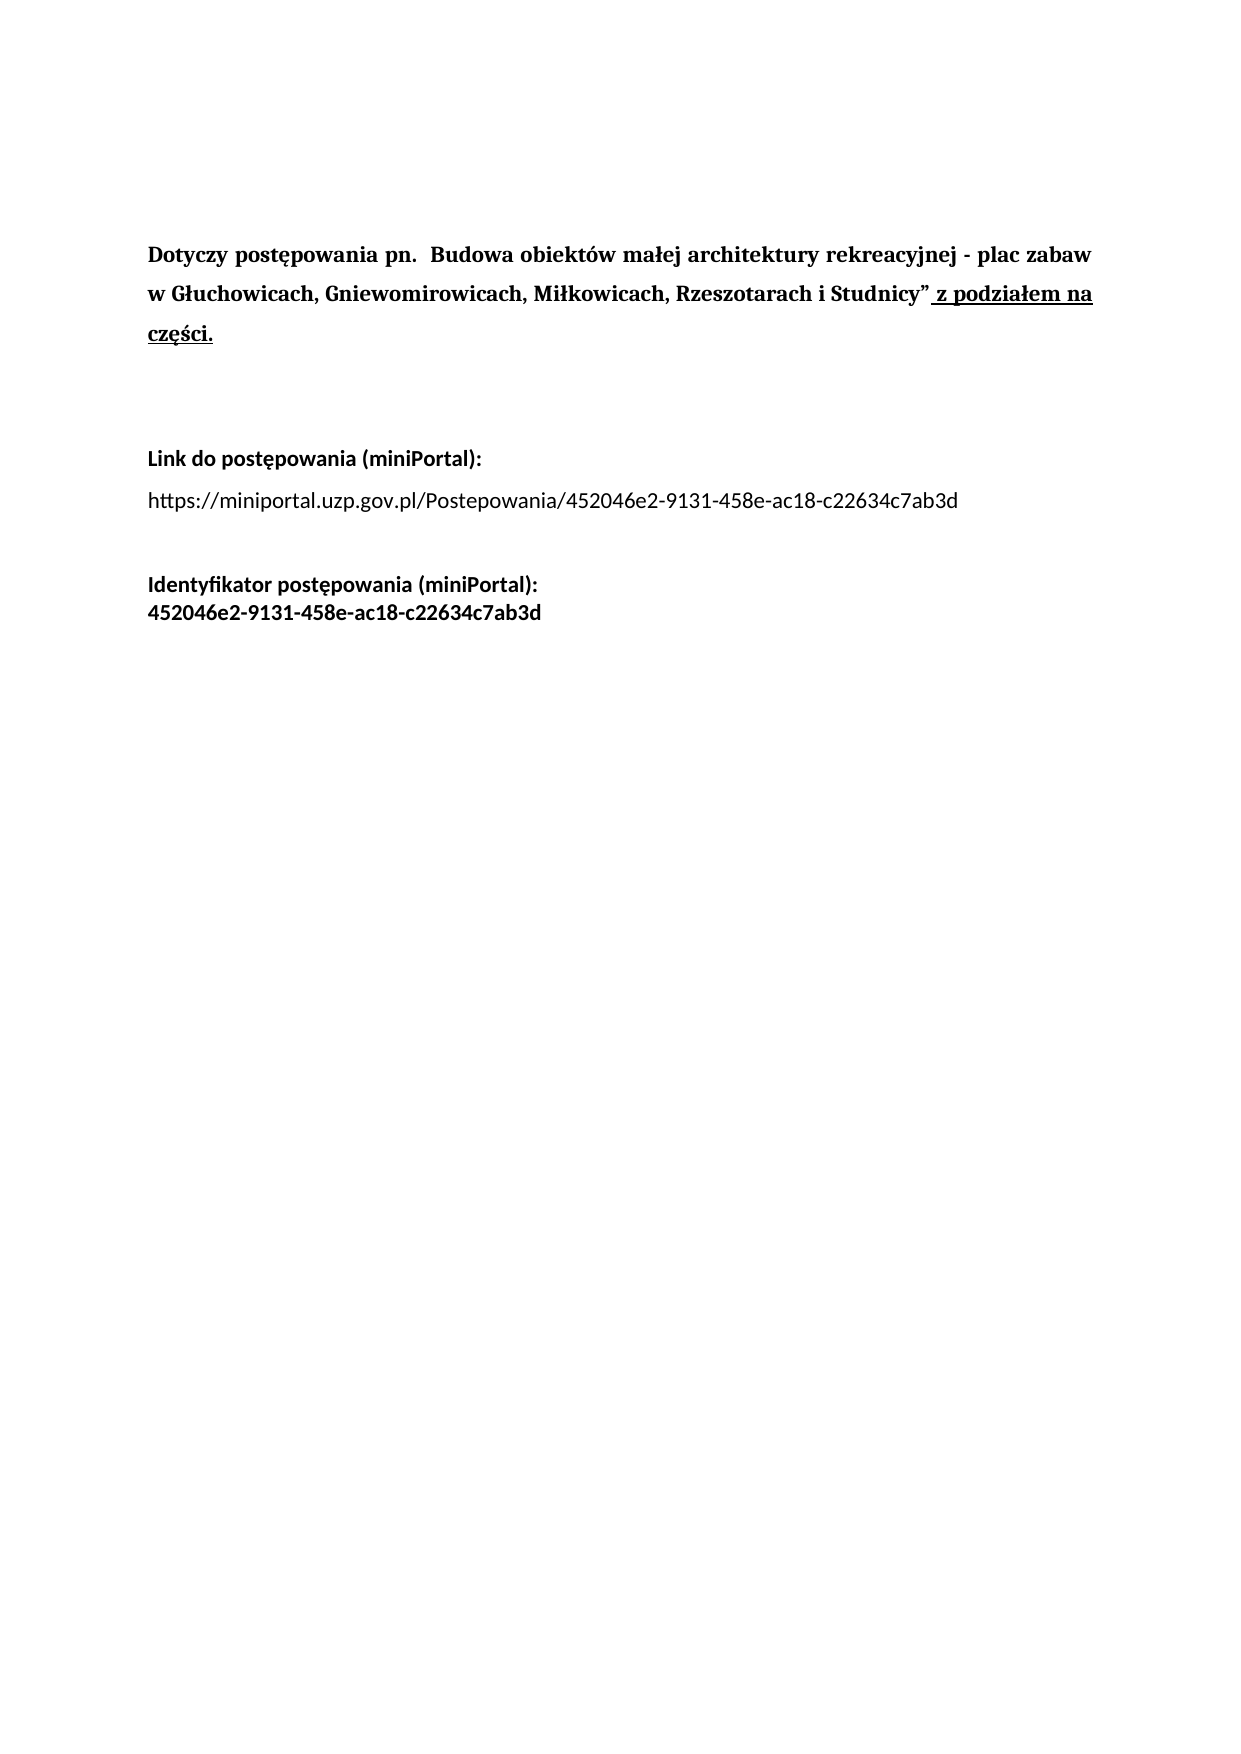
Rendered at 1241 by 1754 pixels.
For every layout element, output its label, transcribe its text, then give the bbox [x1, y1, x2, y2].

text 452046e2-9131-458e-ac18-c22634c7ab3d [148, 598, 1093, 626]
text Identyfikator postępowania (miniPortal): [148, 570, 1093, 598]
text Dotyczy postępowania pn. Budowa obiektów małej architektury rekreacyjnej - plac zabaw w Głuchowicach, Gniewomirowicach, Miłkowicach, Rzeszotarach i Studnicy” z podziałem na części. [148, 241, 1093, 347]
text https://miniportal.uzp.gov.pl/Postepowania/452046e2-9131-458e-ac18-c22634c7ab3d [148, 486, 1093, 514]
text Link do postępowania (miniPortal): [148, 444, 1093, 472]
